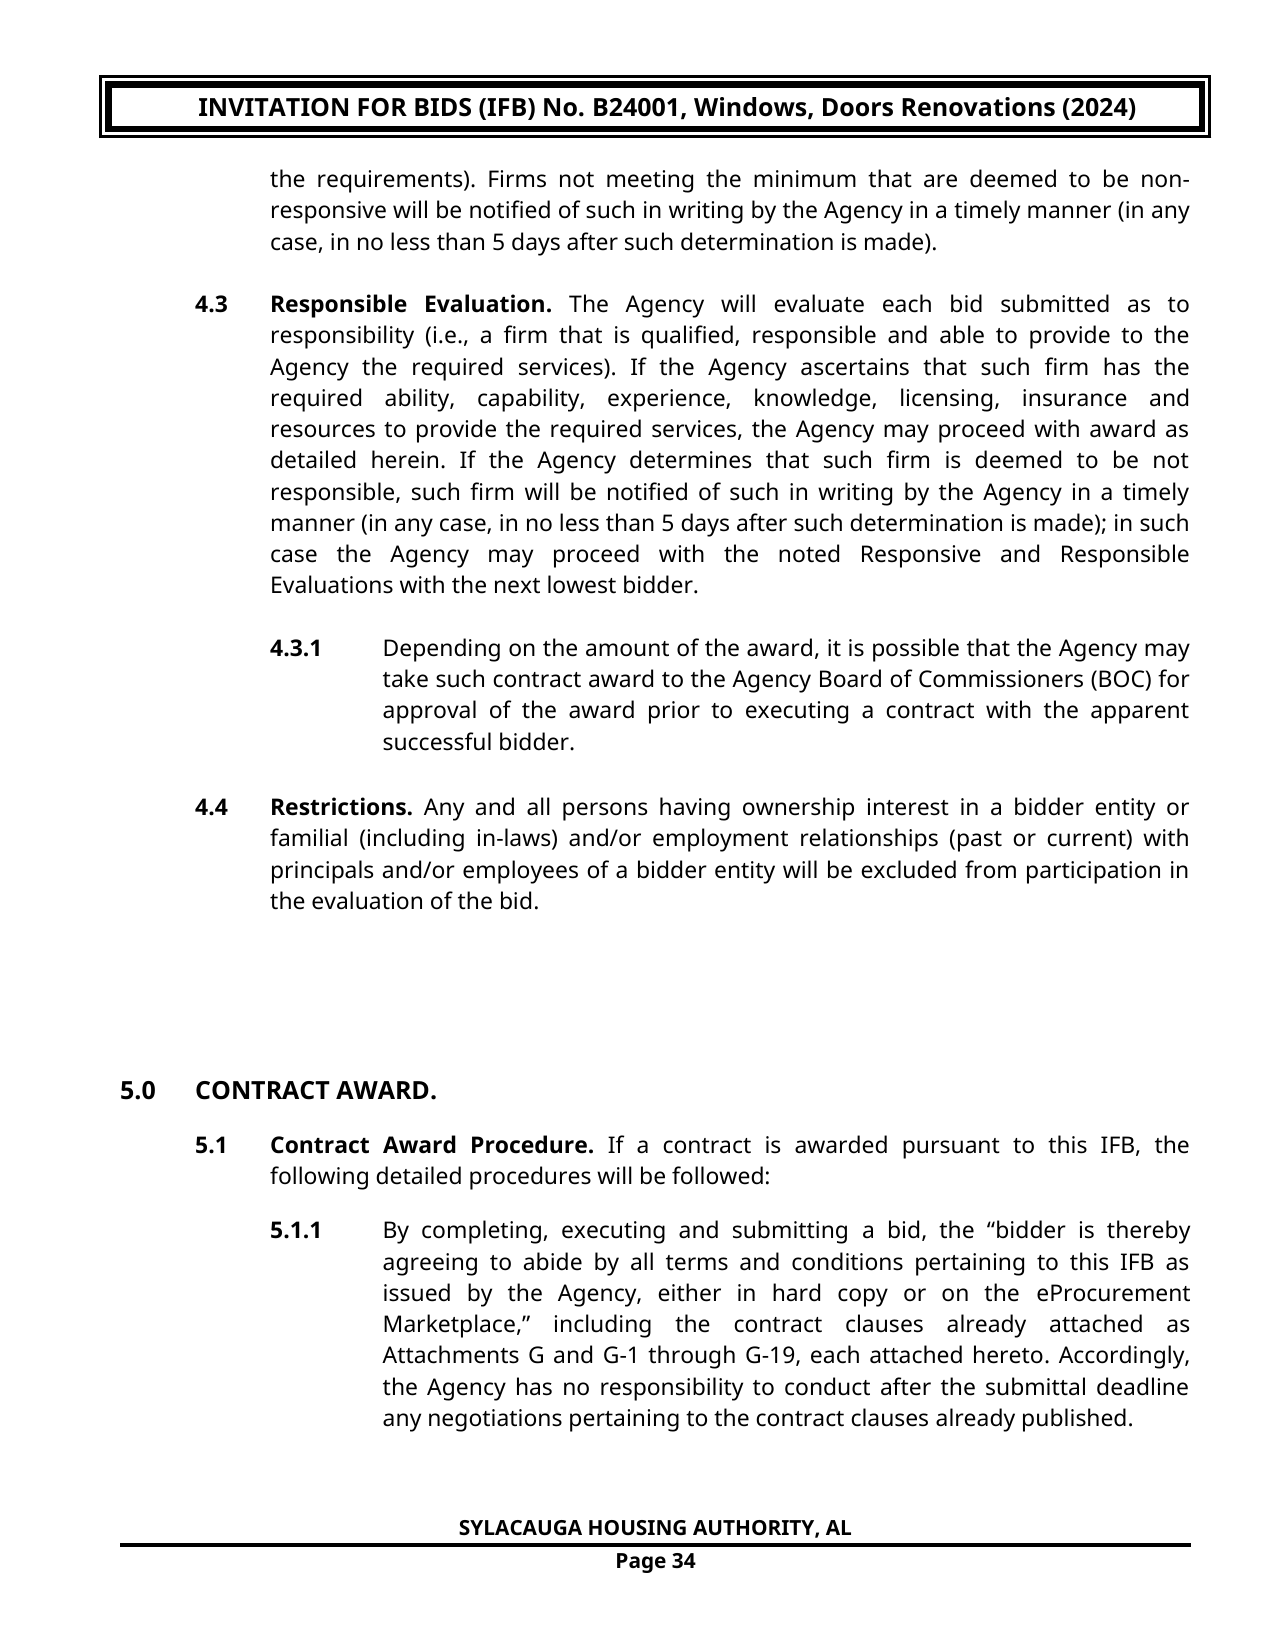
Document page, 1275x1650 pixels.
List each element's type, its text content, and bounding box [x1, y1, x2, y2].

text 5.0 CONTRACT AWARD. [120, 1072, 1191, 1106]
text 4.4 Restrictions. Any and all persons having ownership interest in a bidder entity or familial (including in-laws) and/or employment relationships (past or current) with principals and/or employees of a bidder entity will be excluded from participation in the evaluation of the bid. [195, 791, 1191, 916]
list Responsible Evaluation. The Agency will evaluate each bid submitted as to responsibility (i.e., a firm that is qualified, responsible and able to provide to the Agency the required services). If the Agency ascertains that such firm has the required ability, capability, experience, knowledge, licensing, insurance and resources to provide the required services, the Agency may proceed with award as detailed herein. If the Agency determines that such firm is deemed to be not responsible, such firm will be notified of such in writing by the Agency in a timely manner (in any case, in no less than 5 days after such determination is made); in such case the Agency may proceed with the noted Responsive and Responsible Evaluations with the next lowest bidder. [195, 288, 1191, 601]
text 5.1.1 By completing, executing and submitting a bid, the “bidder is thereby agreeing to abide by all terms and conditions pertaining to this IFB as issued by the Agency, either in hard copy or on the eProcurement Marketplace,” including the contract clauses already attached as Attachments G and G-1 through G-19, each attached hereto. Accordingly, the Agency has no responsibility to conduct after the submittal deadline any negotiations pertaining to the contract clauses already published. [270, 1214, 1191, 1433]
text 5.1 Contract Award Procedure. If a contract is awarded pursuant to this IFB, the following detailed procedures will be followed: [195, 1129, 1191, 1192]
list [195, 163, 1191, 257]
text 4.3.1 Depending on the amount of the award, it is possible that the Agency may take such contract award to the Agency Board of Commissioners (BOC) for approval of the award prior to executing a contract with the apparent successful bidder. [270, 632, 1191, 757]
